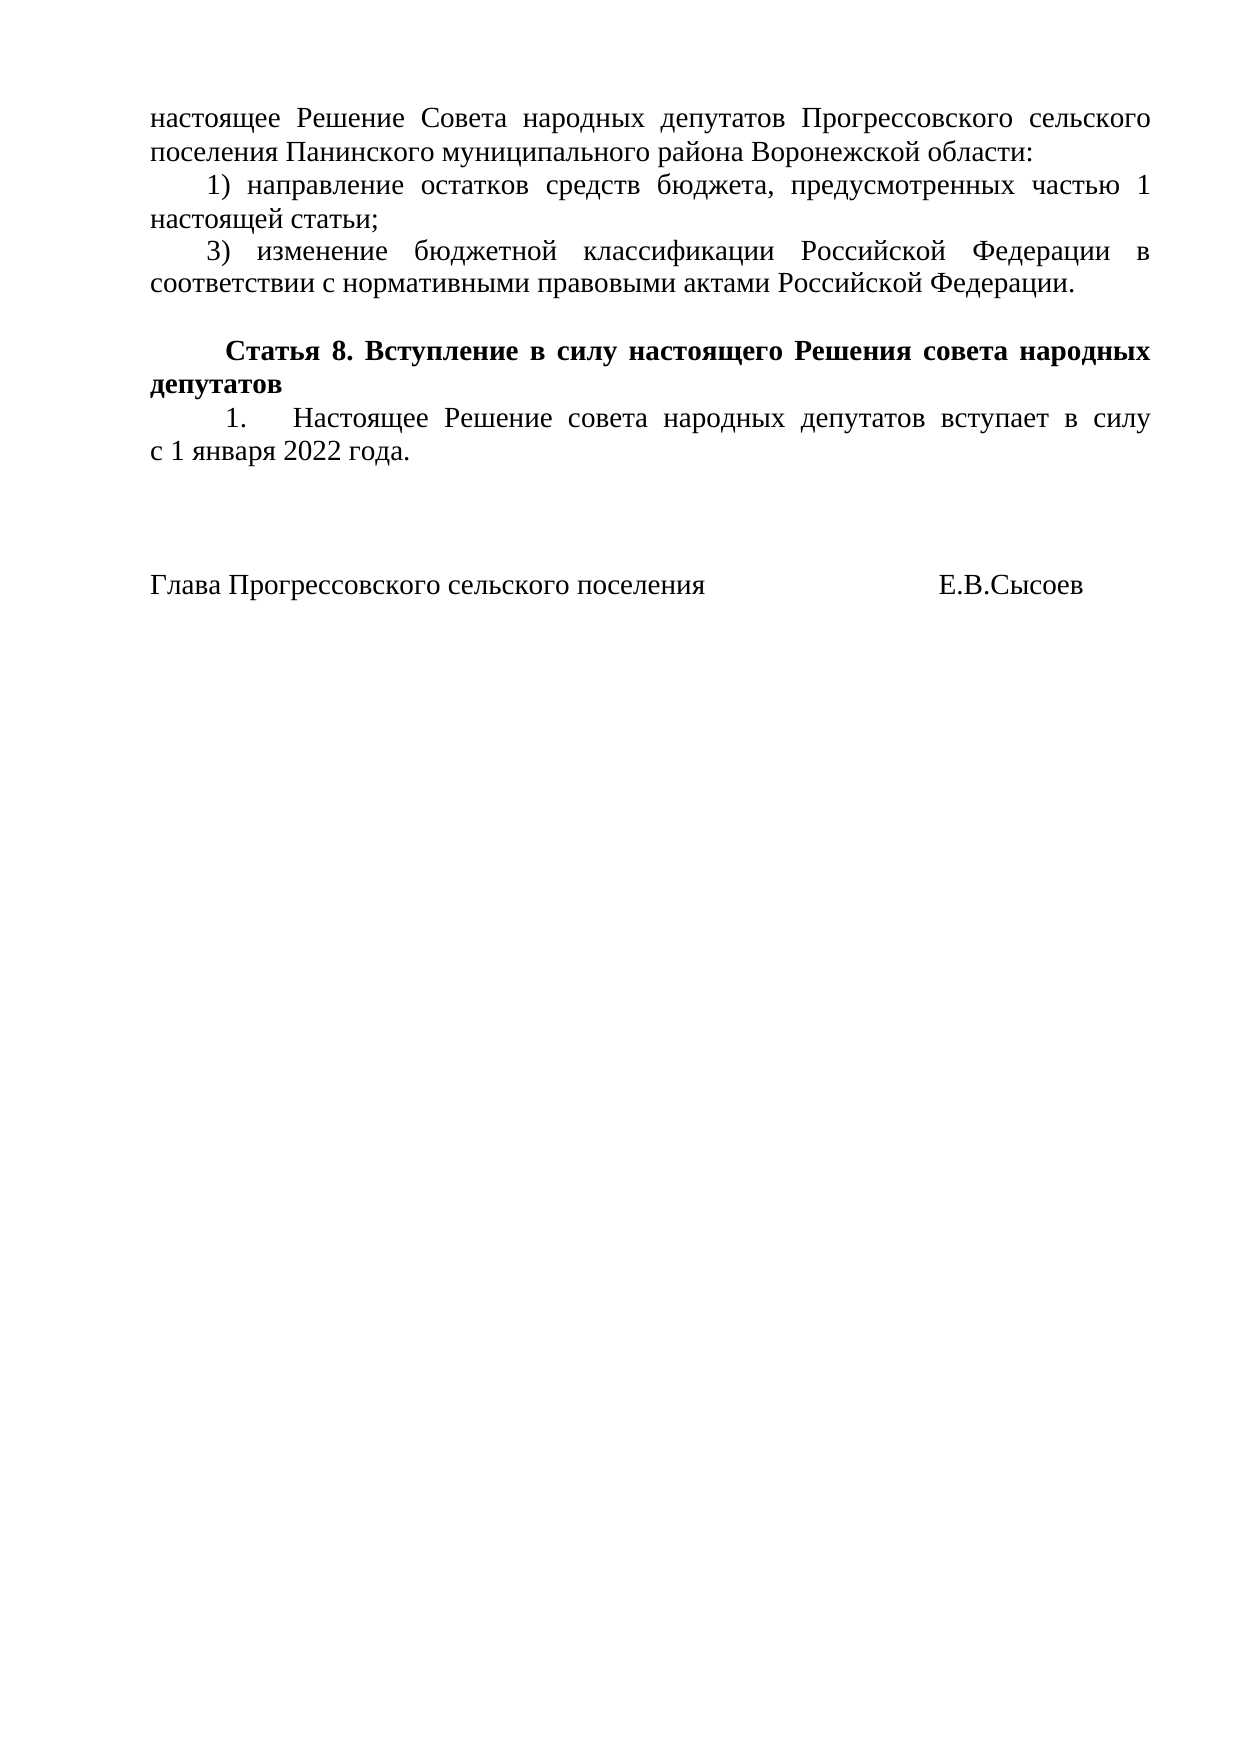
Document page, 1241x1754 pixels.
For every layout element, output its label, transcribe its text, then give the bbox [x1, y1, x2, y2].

text 1. Настоящее Решение совета народных депутатов вступает в силу с 1 января 2022 года. [150, 400, 1152, 467]
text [150, 100, 1152, 167]
text Глава Прогрессовского сельского поселения Е.В.Сысоев [150, 567, 1152, 601]
text Статья 8. Вступление в силу настоящего Решения совета народных депутатов [150, 333, 1152, 400]
text 3) изменение бюджетной классификации Российской Федерации в соответствии с нормативными правовыми актами Российской Федерации. [150, 234, 1152, 299]
text 1) направление остатков средств бюджета, предусмотренных частью 1 настоящей статьи; [150, 167, 1152, 234]
